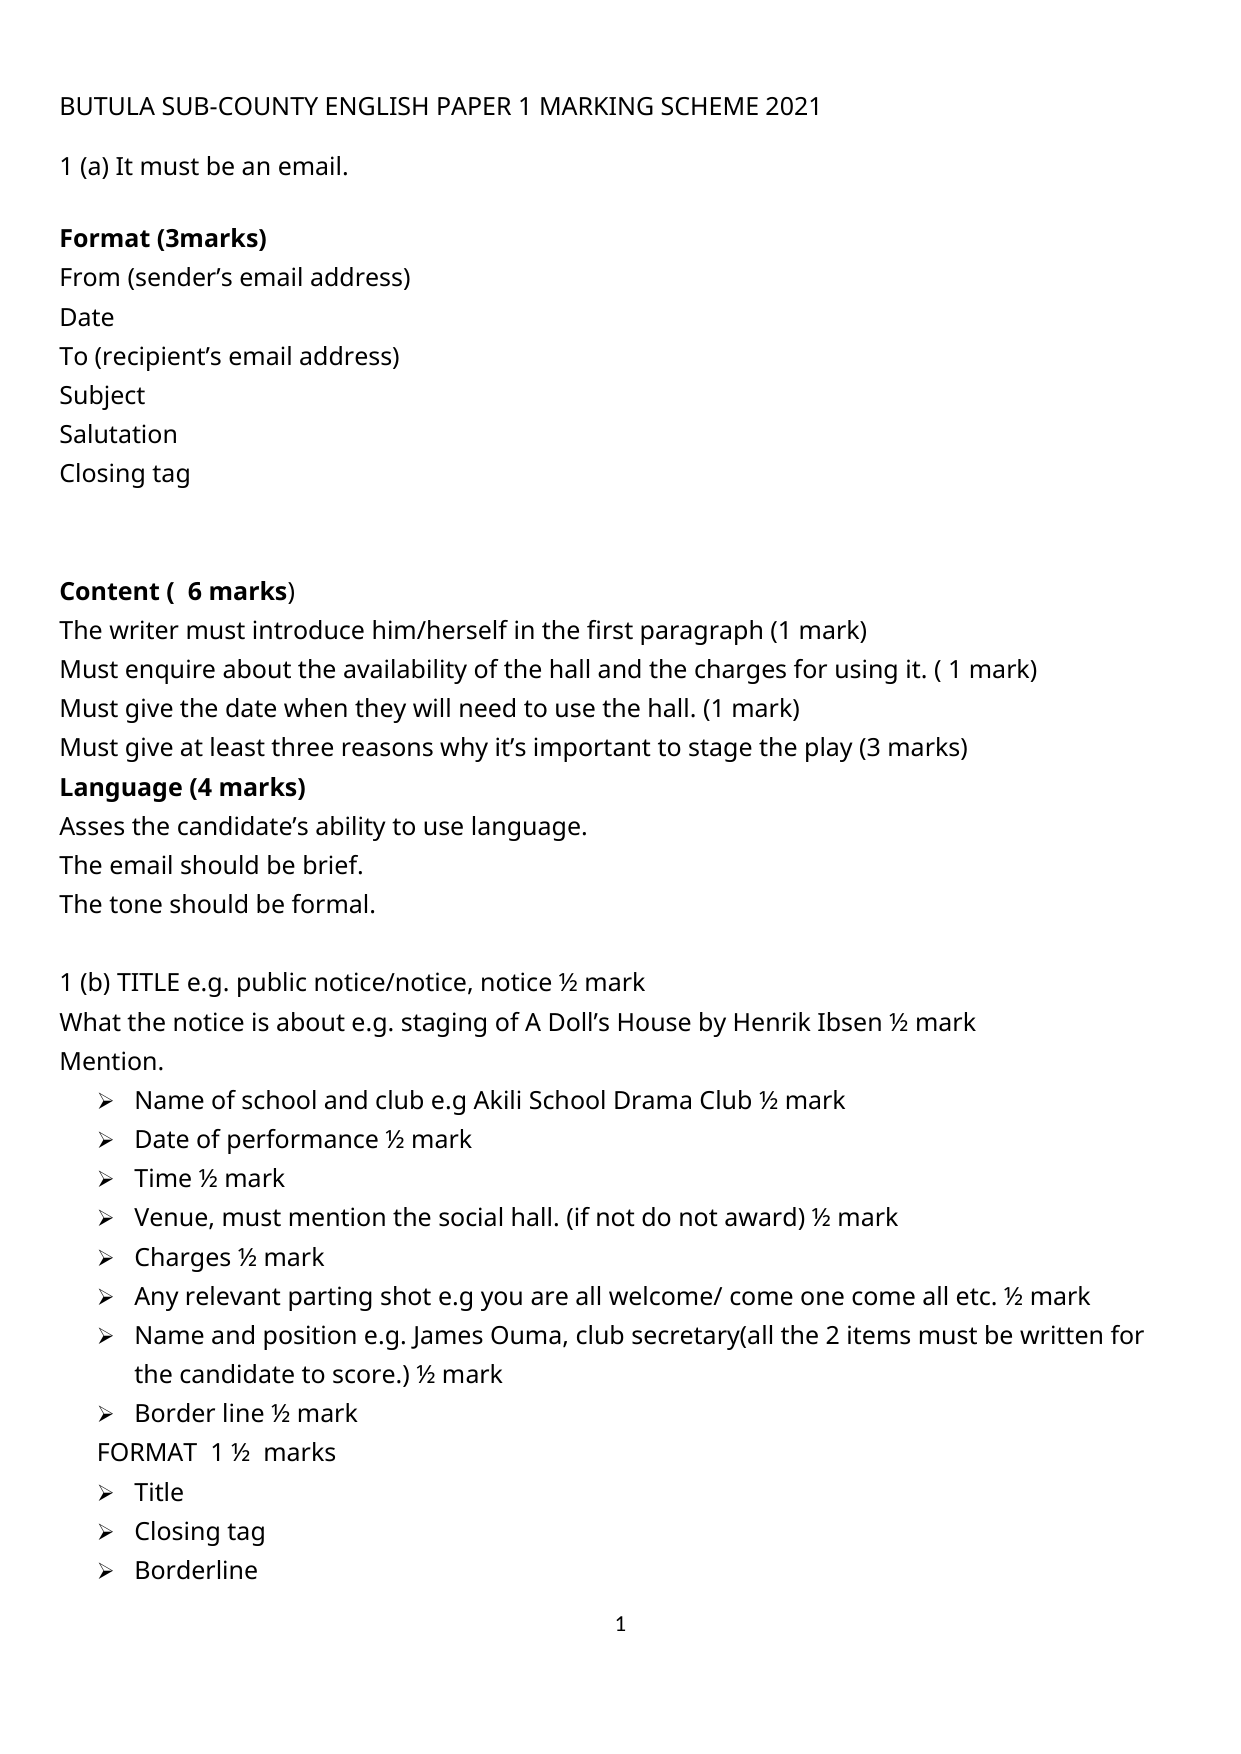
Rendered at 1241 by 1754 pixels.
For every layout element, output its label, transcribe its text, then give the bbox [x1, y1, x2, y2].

text Must give at least three reasons why it’s important to stage the play (3 marks) [59, 730, 1181, 764]
text The email should be brief. [59, 847, 1181, 882]
text Must give the date when they will need to use the hall. (1 mark) [59, 691, 1181, 725]
text Salutation [59, 417, 1181, 451]
text 1 (b) TITLE e.g. public notice/notice, notice ½ mark [59, 965, 1181, 999]
list Any relevant parting shot e.g you are all welcome/ come one come all etc. ½ mark [97, 1278, 1181, 1312]
text Subject [59, 377, 1181, 412]
list Closing tag [97, 1513, 1181, 1547]
text From (sender’s email address) [59, 260, 1181, 294]
text Language (4 marks) [59, 769, 1181, 803]
text The tone should be formal. [59, 887, 1181, 921]
list Name of school and club e.g Akili School Drama Club ½ mark [97, 1082, 1181, 1117]
list Borderline [97, 1552, 1181, 1587]
text Closing tag [59, 456, 1181, 490]
text BUTULA SUB-COUNTY ENGLISH PAPER 1 MARKING SCHEME 2021 [59, 88, 1181, 123]
text Format (3marks) [59, 221, 1181, 255]
text Asses the candidate’s ability to use language. [59, 808, 1181, 842]
list Date of performance ½ mark [97, 1122, 1181, 1156]
text What the notice is about e.g. staging of A Doll’s House by Henrik Ibsen ½ mark [59, 1004, 1181, 1038]
list Charges ½ mark [97, 1239, 1181, 1273]
text Content ( 6 marks) [59, 573, 1181, 607]
list Name and position e.g. James Ouma, club secretary(all the 2 items must be written for the candidate to score.) ½ mark [97, 1317, 1181, 1391]
list Title [97, 1474, 1181, 1508]
list Time ½ mark [97, 1161, 1181, 1195]
list Border line ½ mark [97, 1396, 1181, 1430]
text 1 (a) It must be an email. [59, 148, 1181, 183]
text Mention. [59, 1043, 1181, 1077]
text FORMAT 1 ½ marks [97, 1435, 1181, 1469]
list Venue, must mention the social hall. (if not do not award) ½ mark [97, 1200, 1181, 1234]
text Date [59, 299, 1181, 333]
text Must enquire about the availability of the hall and the charges for using it. ( 1 mark) [59, 652, 1181, 686]
text The writer must introduce him/herself in the first paragraph (1 mark) [59, 612, 1181, 647]
text To (recipient’s email address) [59, 338, 1181, 372]
